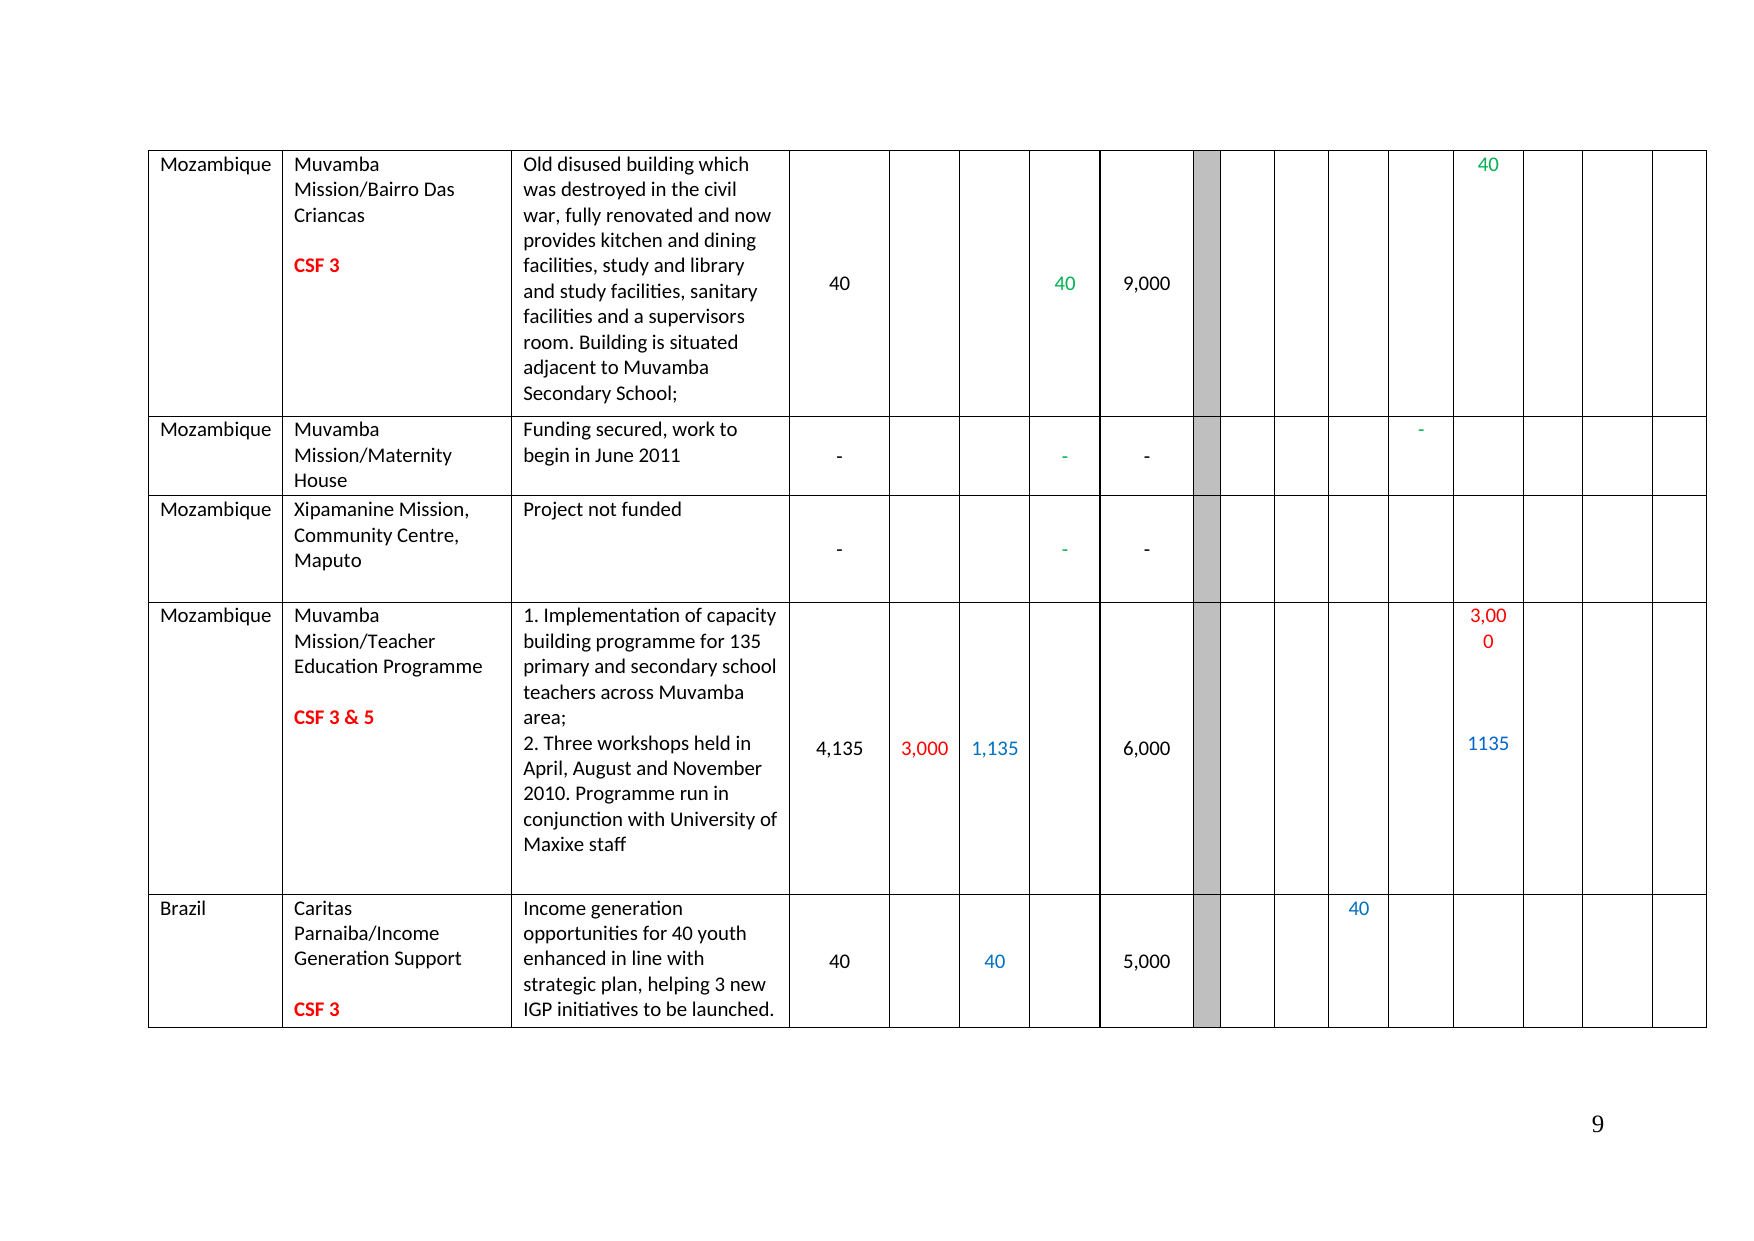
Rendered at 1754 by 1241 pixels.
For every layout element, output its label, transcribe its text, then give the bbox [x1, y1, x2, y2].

table_cell [1653, 417, 1706, 495]
table_cell Income generation opportunities for 40 youth enhanced in line with strategic plan, helping 3 new IGP initiatives to be launched. [512, 895, 789, 1027]
table_cell [960, 417, 1029, 495]
table_cell [1221, 151, 1274, 416]
table_cell - [1389, 417, 1453, 495]
table_cell [1329, 417, 1388, 495]
table_cell - [1030, 417, 1099, 495]
table_cell [1524, 417, 1582, 495]
table_cell [1583, 417, 1652, 495]
table_cell [1275, 895, 1328, 1027]
table_cell Brazil [149, 895, 282, 1027]
table_cell Muvamba Mission/Teacher Education Programme CSF 3 & 5 [283, 603, 511, 894]
table_cell [1275, 151, 1328, 416]
table_cell Xipamanine Mission, Community Centre, Maputo [283, 496, 511, 602]
table_cell 40 [790, 895, 889, 1027]
table_cell [1194, 496, 1220, 602]
table_cell Old disused building which was destroyed in the civil war, fully renovated and now provides kitchen and dining facilities, study and library and study facilities, sanitary facilities and a supervisors room. Building is situated adjacent to Muvamba Secondary School; [512, 151, 789, 416]
table_cell 40 [1030, 151, 1099, 416]
table_cell [1524, 895, 1582, 1027]
table_cell 3,000 [890, 603, 959, 894]
table_cell [1583, 151, 1652, 416]
table_cell - [790, 496, 889, 602]
table_cell [1275, 603, 1328, 894]
table_cell Mozambique [149, 496, 282, 602]
table_cell [1221, 895, 1274, 1027]
table_cell [1221, 417, 1274, 495]
table_cell [1329, 496, 1388, 602]
table_cell 40 [790, 151, 889, 416]
table_cell [1194, 895, 1220, 1027]
table_cell [1454, 895, 1523, 1027]
table_cell [890, 417, 959, 495]
table_cell [1454, 496, 1523, 602]
table_cell [1583, 496, 1652, 602]
table_cell [1030, 895, 1099, 1027]
table_cell [1389, 603, 1453, 894]
table_cell [1653, 151, 1706, 416]
table_cell Mozambique [149, 603, 282, 894]
table_cell 1. Implementation of capacity building programme for 135 primary and secondary school teachers across Muvamba area; 2. Three workshops held in April, August and November 2010. Programme run in conjunction with University of Maxixe staff [512, 603, 789, 894]
table_cell Caritas Parnaiba/Income Generation Support CSF 3 [283, 895, 511, 1027]
table_cell [1221, 603, 1274, 894]
table_cell 3,000 1135 [1454, 603, 1523, 894]
table_cell - [1101, 417, 1193, 495]
table_cell [960, 151, 1029, 416]
table_cell [1329, 151, 1388, 416]
table_cell Mozambique [149, 417, 282, 495]
table_cell [1454, 417, 1523, 495]
table_cell Muvamba Mission/Bairro Das Criancas CSF 3 [283, 151, 511, 416]
table_cell - [1101, 496, 1193, 602]
table_cell [1389, 496, 1453, 602]
table_cell - [1030, 496, 1099, 602]
table_cell 9,000 [1101, 151, 1193, 416]
table_cell [1524, 151, 1582, 416]
table_cell [1653, 895, 1706, 1027]
table_cell Muvamba Mission/Maternity House [283, 417, 511, 495]
table_cell Funding secured, work to begin in June 2011 [512, 417, 789, 495]
table_cell [1583, 895, 1652, 1027]
table_cell [1524, 496, 1582, 602]
table_cell Mozambique [149, 151, 282, 416]
table_cell 6,000 [1101, 603, 1193, 894]
table_cell [1194, 417, 1220, 495]
table_cell [960, 496, 1029, 602]
table_cell [890, 895, 959, 1027]
table_cell [1275, 417, 1328, 495]
table_cell - [790, 417, 889, 495]
table_cell [1275, 496, 1328, 602]
table_cell Project not funded [512, 496, 789, 602]
table_cell 1,135 [960, 603, 1029, 894]
table_cell 40 [1329, 895, 1388, 1027]
table_cell 40 [960, 895, 1029, 1027]
table_cell [1583, 603, 1652, 894]
table_cell [1653, 603, 1706, 894]
table_cell 40 [1454, 151, 1523, 416]
table_cell [1389, 151, 1453, 416]
table_cell [1221, 496, 1274, 602]
table_cell [1194, 603, 1220, 894]
table_cell [1329, 603, 1388, 894]
table_cell 5,000 [1101, 895, 1193, 1027]
table_cell [890, 151, 959, 416]
table_cell 4,135 [790, 603, 889, 894]
table_cell [1194, 151, 1220, 416]
table_cell [890, 496, 959, 602]
table_cell [1030, 603, 1099, 894]
table_cell [1524, 603, 1582, 894]
table_cell [1389, 895, 1453, 1027]
table_cell [1653, 496, 1706, 602]
